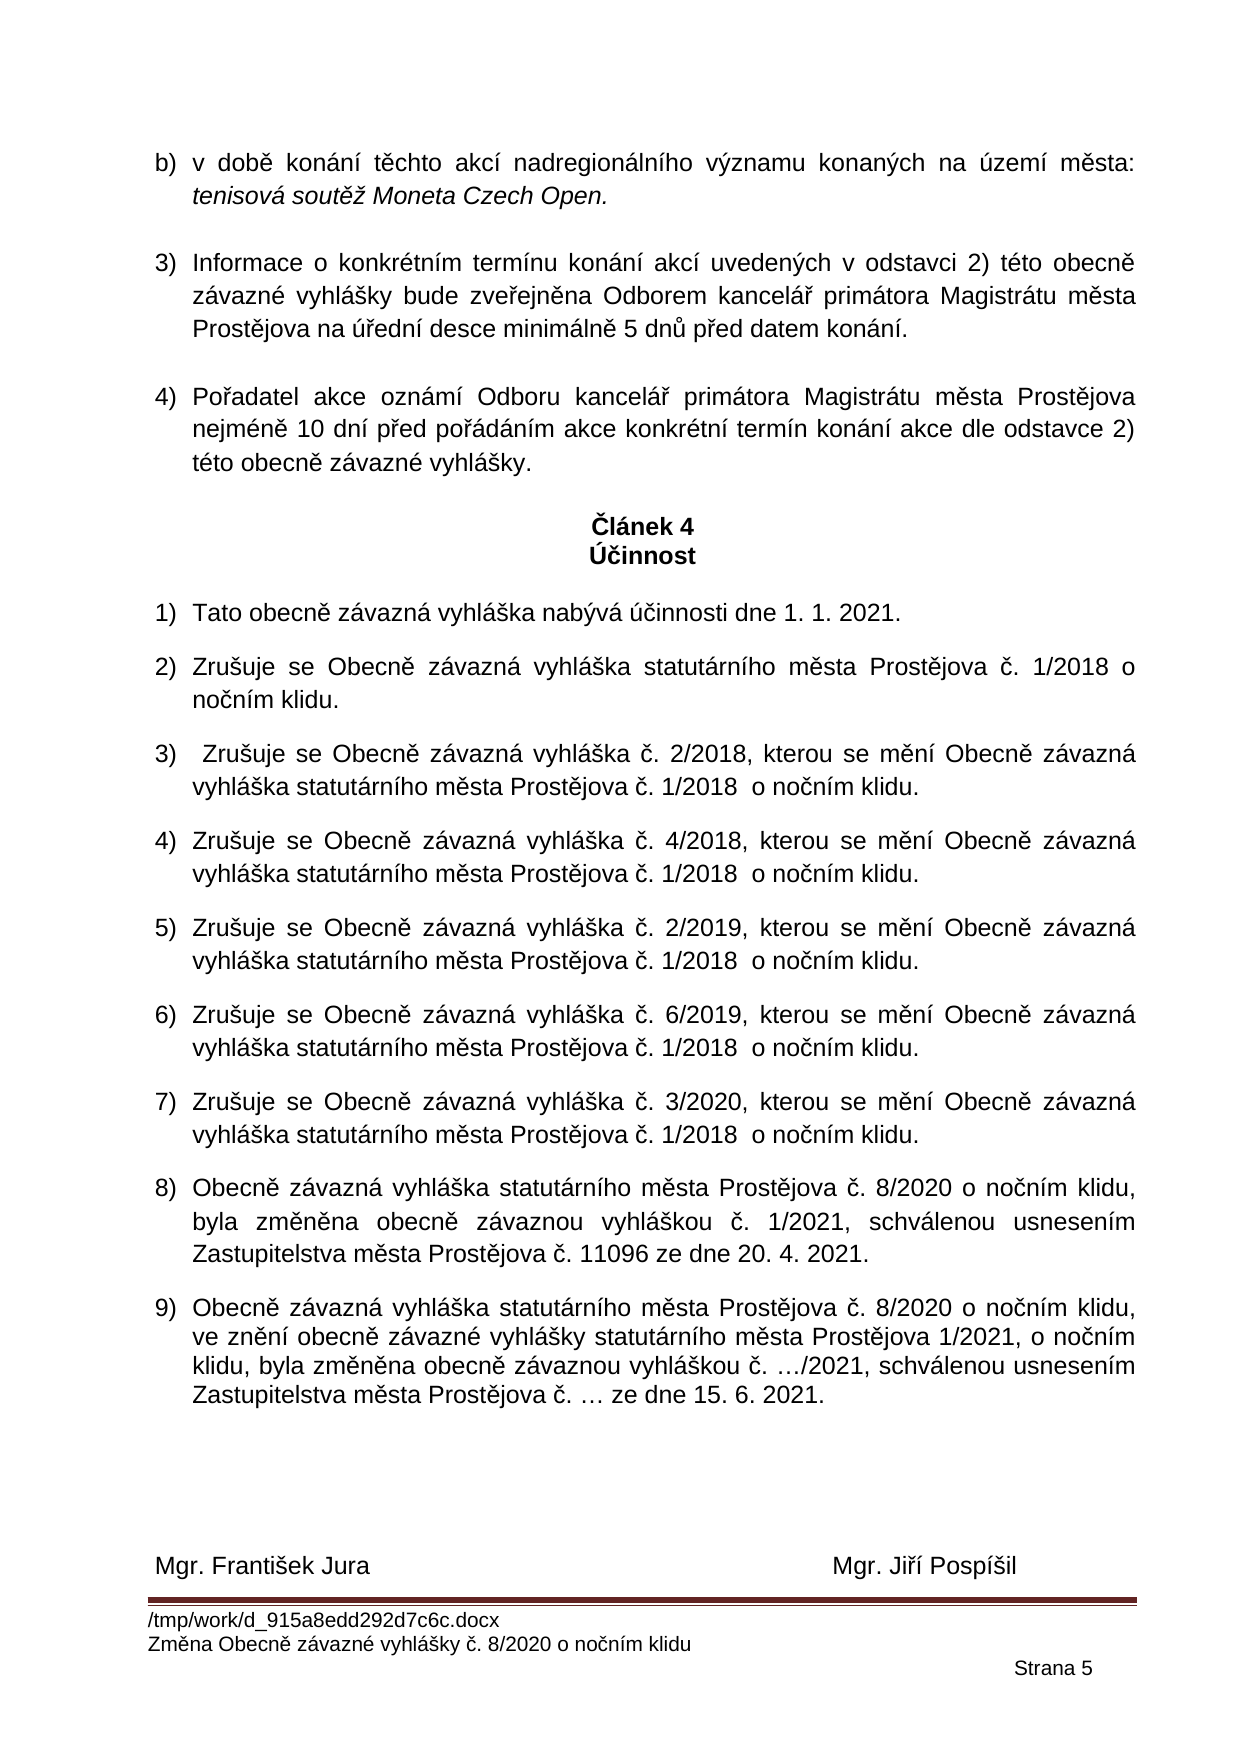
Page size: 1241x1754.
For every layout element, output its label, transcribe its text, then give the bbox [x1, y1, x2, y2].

list Zrušuje se Obecně závazná vyhláška statutárního města Prostějova č. 1/2018 o nočním klidu. [154, 652, 1137, 714]
text Mgr. František Jura Mgr. Jiří Pospíšil [148, 1551, 1137, 1580]
list Zrušuje se Obecně závazná vyhláška č. 2/2018, kterou se mění Obecně závazná vyhláška statutárního města Prostějova č. 1/2018 o nočním klidu. [154, 739, 1137, 801]
list Zrušuje se Obecně závazná vyhláška č. 2/2019, kterou se mění Obecně závazná vyhláška statutárního města Prostějova č. 1/2018 o nočním klidu. [154, 913, 1137, 974]
list Zrušuje se Obecně závazná vyhláška č. 3/2020, kterou se mění Obecně závazná vyhláška statutárního města Prostějova č. 1/2018 o nočním klidu. [154, 1087, 1137, 1148]
list Zrušuje se Obecně závazná vyhláška č. 6/2019, kterou se mění Obecně závazná vyhláška statutárního města Prostějova č. 1/2018 o nočním klidu. [154, 1000, 1137, 1061]
list Informace o konkrétním termínu konání akcí uvedených v odstavci 2) této obecně závazné vyhlášky bude zveřejněna Odborem kancelář primátora Magistrátu města Prostějova na úřední desce minimálně 5 dnů před datem konání. [154, 248, 1137, 343]
list Obecně závazná vyhláška statutárního města Prostějova č. 8/2020 o nočním klidu, ve znění obecně závazné vyhlášky statutárního města Prostějova 1/2021, o nočním klidu, byla změněna obecně závaznou vyhláškou č. …/2021, schválenou usnesením Zastupitelstva města Prostějova č. … ze dne 15. 6. 2021. [154, 1293, 1137, 1408]
list v době konání těchto akcí nadregionálního významu konaných na území města: tenisová soutěž Moneta Czech Open. [154, 148, 1137, 209]
list Pořadatel akce oznámí Odboru kancelář primátora Magistrátu města Prostějova nejméně 10 dní před pořádáním akce konkrétní termín konání akce dle odstavce 2) této obecně závazné vyhlášky. [154, 381, 1137, 476]
list Obecně závazná vyhláška statutárního města Prostějova č. 8/2020 o nočním klidu, byla změněna obecně závaznou vyhláškou č. 1/2021, schválenou usnesením Zastupitelstva města Prostějova č. 11096 ze dne 20. 4. 2021. [154, 1173, 1137, 1268]
list Tato obecně závazná vyhláška nabývá účinnosti dne 1. 1. 2021. [154, 598, 1137, 627]
text Článek 4 [148, 512, 1137, 541]
text Účinnost [148, 541, 1137, 569]
list Zrušuje se Obecně závazná vyhláška č. 4/2018, kterou se mění Obecně závazná vyhláška statutárního města Prostějova č. 1/2018 o nočním klidu. [154, 826, 1137, 888]
